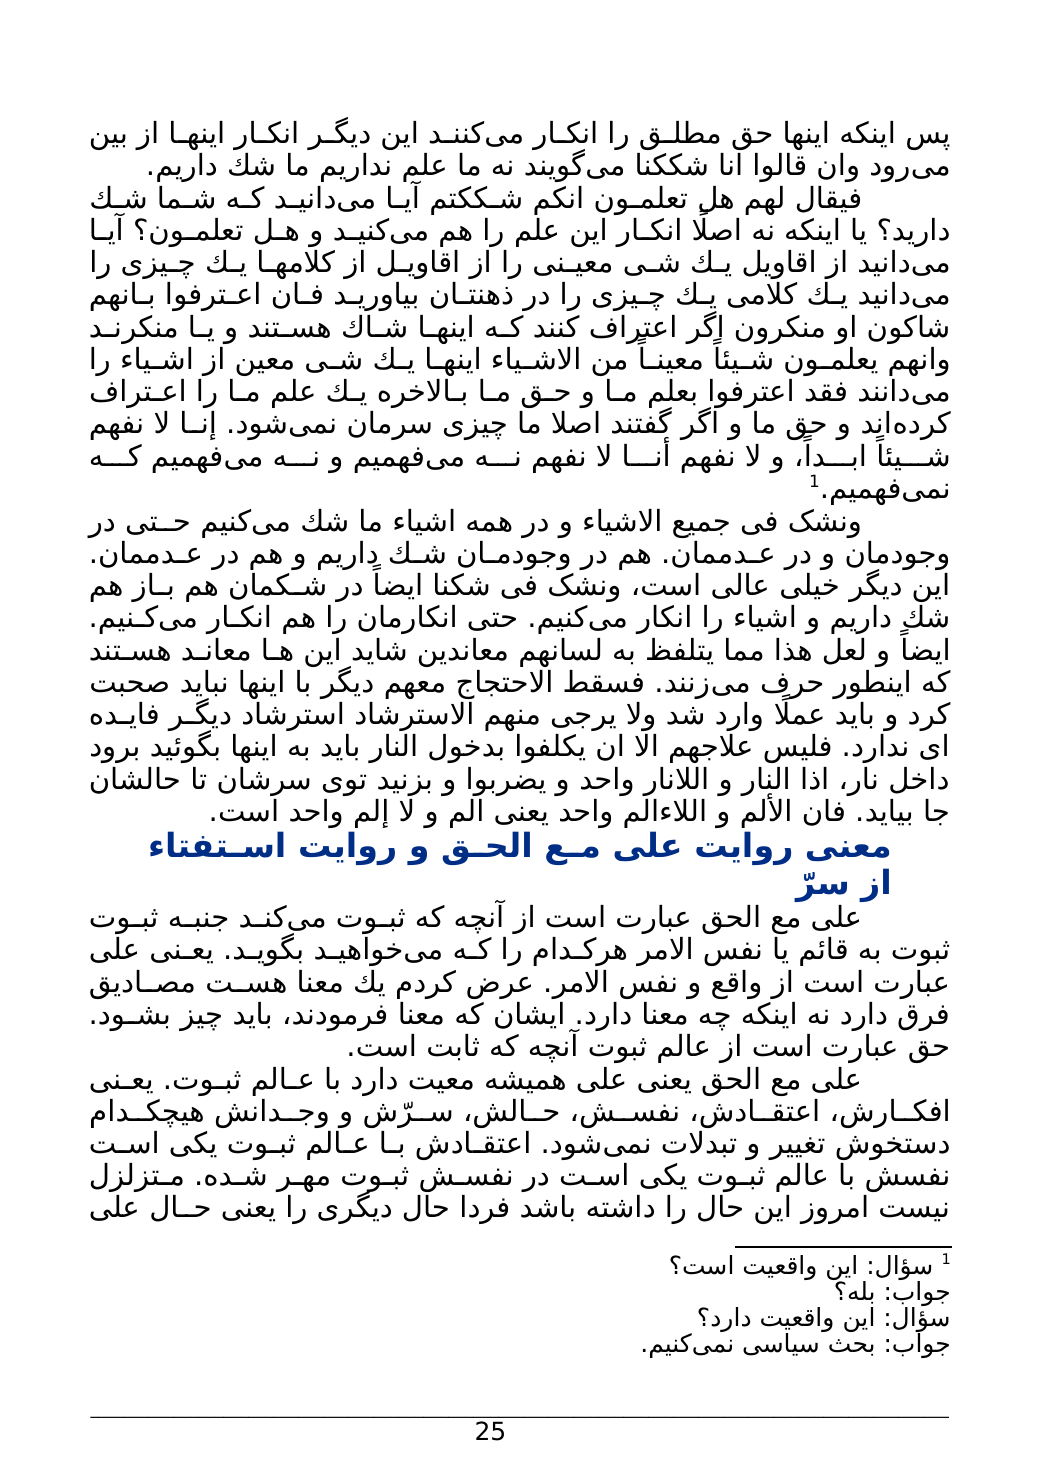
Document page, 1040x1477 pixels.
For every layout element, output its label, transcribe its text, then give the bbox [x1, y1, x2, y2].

text فیقال لهم هل تعلمون انکم شککتم آیا مى‌دانید كه شما شك دارید؟ یا اینكه نه اصلًا انكار این علم را هم مى‌كنید و هل تعلمون؟ آیا مى‌دانید از اقاویل یك شى معینى را از اقاویل از كلامها یك چیزى را مى‌دانید یك كلامى یك چیزى را در ذهنتان بیاورید فان اعترفوا بانهم شاکون او منکرون اگر اعتراف كنند كه اینها شاك هستند و یا منكرند وانهم یعلمون شیئاً معیناً من الاشیاء اینها یك شى معین از اشیاء را مى‌دانند فقد اعترفوا بعلم ما و حق ما بالاخره یك علم ما را اعتراف كرده‌اند و حق ما و اگر گفتند اصلا ما چیزى سرمان نمى‌شود. إنا لا نفهم شیئاً ابداً، و لا نفهم أنا لا نفهم نه مى‌فهمیم و نه مى‌فهمیم كه نمى‌فهمیم. [89, 183, 951, 505]
subtitle معنى روایت على مع الحق و روایت استفتاء از سرّ [148, 828, 892, 902]
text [89, 118, 951, 183]
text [89, 1063, 951, 1225]
text على مع الحق عبارت است از آنچه كه ثبوت مى‌كند جنبه ثبوت ثبوت به قائم یا نفس الامر هركدام را كه مى‌خواهید بگوید. یعنى على عبارت است از واقع و نفس الامر. عرض كردم یك معنا هست مصادیق فرق دارد نه اینكه چه معنا دارد. ایشان كه معنا فرمودند، باید چیز بشود. حق عبارت است از عالم ثبوت آنچه كه ثابت است. [89, 902, 951, 1063]
text ونشک فى جمیع الاشیاء و در همه اشیاء ما شك مى‌كنیم حتى در وجودمان و در عدممان. هم در وجودمان شك داریم و هم در عدممان. این دیگر خیلى عالى است، ونشک فى شکنا ایضاً در شكمان هم باز هم شك داریم و اشیاء را انكار مى‌كنیم. حتى انكارمان را هم انكار مى‌كنیم. ایضاً و لعل هذا مما یتلفظ به لسانهم معاندین شاید این ها معاند هستند كه اینطور حرف مى‌زنند. فسقط الاحتجاج معهم دیگر با اینها نباید صحبت كرد و باید عملًا وارد شد ولا یرجى منهم الاسترشاد استرشاد دیگر فایده اى ندارد. فلیس علاجهم الا ان یکلفوا بدخول النار باید به اینها بگوئید برود داخل نار، اذا النار و اللانار واحد و یضربوا و بزنید توى سرشان تا حالشان جا بیاید. فان الألم و اللاءالم واحد یعنى الم و لا إلم واحد است. [89, 505, 951, 828]
